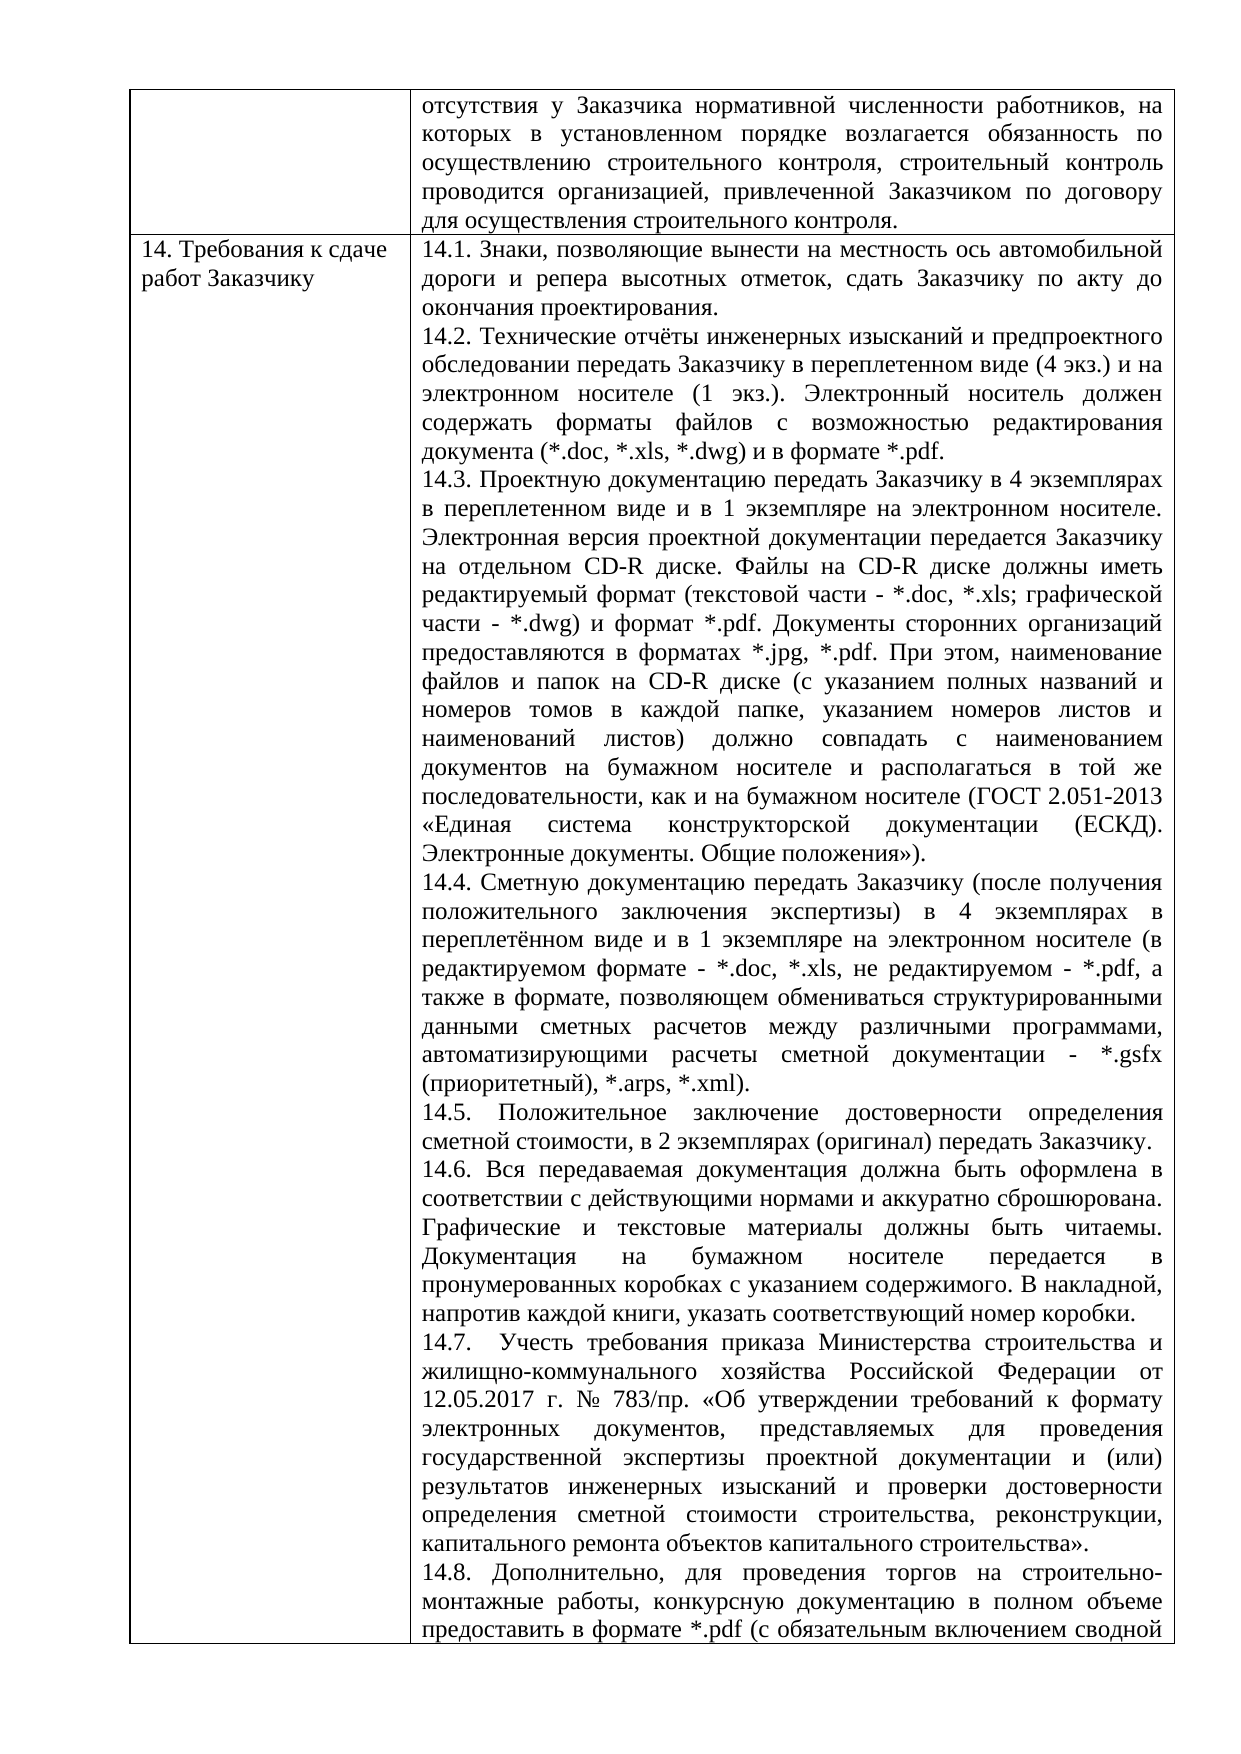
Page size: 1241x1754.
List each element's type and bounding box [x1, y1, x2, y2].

table_cell [411, 235, 1174, 1643]
table_cell [131, 235, 410, 1643]
table_cell [131, 90, 410, 233]
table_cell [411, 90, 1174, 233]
